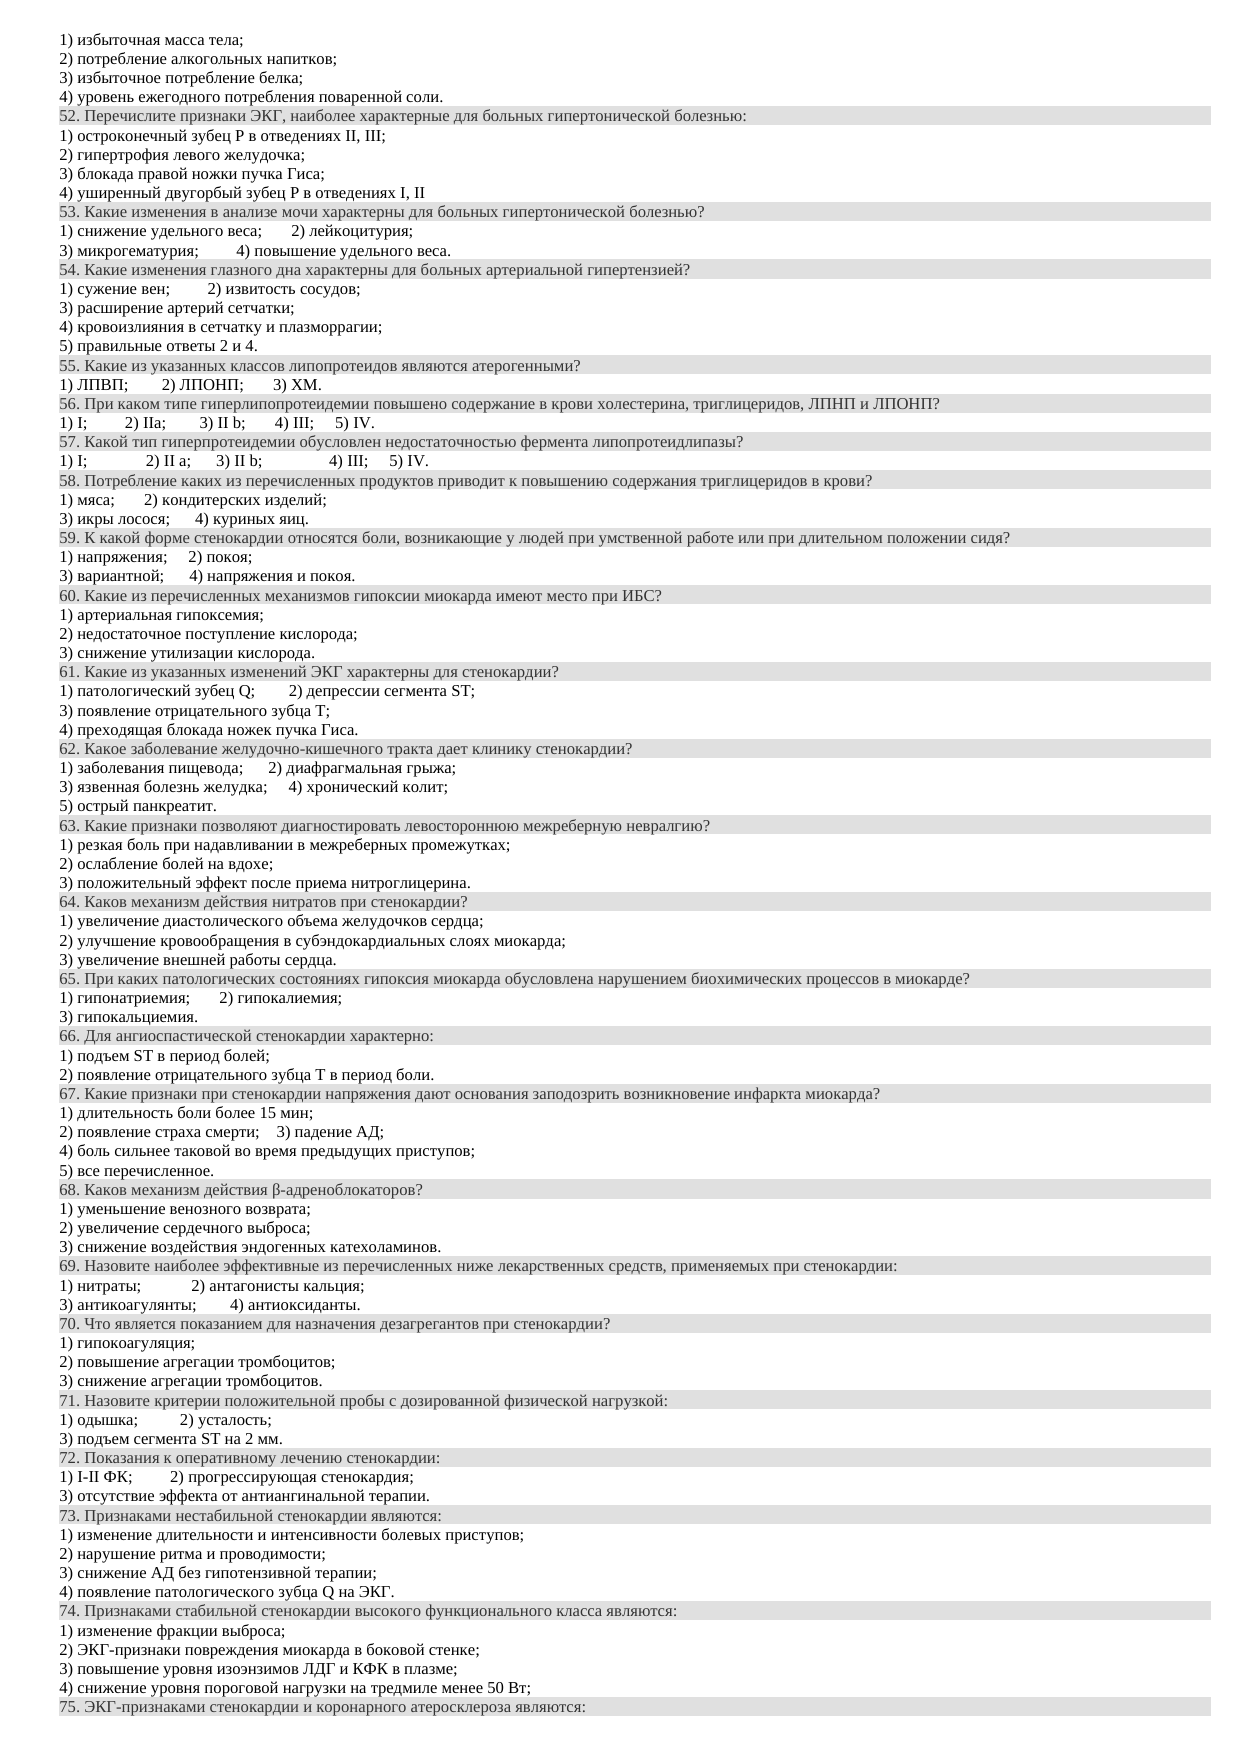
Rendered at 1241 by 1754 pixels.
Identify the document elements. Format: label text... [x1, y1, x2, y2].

text 68. Каков механизм действия β-адреноблокаторов? [59, 1179, 1211, 1199]
text 1) мяса; 2) кондитерских изделий; [59, 489, 1211, 509]
text 55. Какие из указанных классов липопротеидов являются атерогенными? [59, 355, 1211, 374]
text 4) преходящая блокада ножек пучка Гиса. [59, 719, 1211, 739]
text 3) снижение утилизации кислорода. [59, 643, 1211, 662]
text 2) ослабление болей на вдохе; [59, 854, 1211, 873]
text 2) недостаточное поступление кислорода; [59, 624, 1211, 643]
text 3) избыточное потребление белка; [59, 68, 1211, 87]
text 4) снижение уровня пороговой нагрузки на тредмиле менее 50 Вт; [59, 1678, 1211, 1697]
text 2) гипертрофия левого желудочка; [59, 144, 1211, 164]
text 72. Показания к оперативному лечению стенокардии: [59, 1448, 1211, 1467]
text 5) правильные ответы 2 и 4. [59, 336, 1211, 355]
text 53. Какие изменения в анализе мочи характерны для больных гипертонической болезнью? [59, 202, 1211, 221]
text 3) снижение воздействия эндогенных катехоламинов. [59, 1237, 1211, 1256]
text 54. Какие изменения глазного дна характерны для больных артериальной гипертензией? [59, 259, 1211, 279]
text 3) расширение артерий сетчатки; [59, 298, 1211, 317]
text 3) вариантной; 4) напряжения и покоя. [59, 566, 1211, 585]
text 2) повышение агрегации тромбоцитов; [59, 1352, 1211, 1371]
text 74. Признаками стабильной стенокардии высокого функционального класса являются: [59, 1601, 1211, 1620]
text 1) уменьшение венозного возврата; [59, 1199, 1211, 1218]
text 1) одышка; 2) усталость; [59, 1409, 1211, 1429]
text 56. При каком типе гиперлипопротеидемии повышено содержание в крови холестерина, триглицеридов, ЛПНП и ЛПОНП? [59, 394, 1211, 413]
text 62. Какое заболевание желудочно-кишечного тракта дает клинику стенокардии? [59, 739, 1211, 758]
text 3) микрогематурия; 4) повышение удельного веса. [59, 240, 1211, 259]
text 1) длительность боли более 15 мин; [59, 1103, 1211, 1122]
text 75. ЭКГ-признаками стенокардии и коронарного атеросклероза являются: [59, 1697, 1211, 1716]
text 3) снижение АД без гипотензивной терапии; [59, 1563, 1211, 1582]
text 69. Назовите наиболее эффективные из перечисленных ниже лекарственных средств, применяемых при стенокардии: [59, 1256, 1211, 1275]
text 4) боль сильнее таковой во время предыдущих приступов; [59, 1141, 1211, 1160]
text 2) улучшение кровообращения в субэндокардиальных слоях миокарда; [59, 930, 1211, 949]
text 60. Какие из перечисленных механизмов гипоксии миокарда имеют место при ИБС? [59, 585, 1211, 604]
text 1) остроконечный зубец Р в отведениях II, III; [59, 125, 1211, 144]
text 65. При каких патологических состояниях гипоксия миокарда обусловлена нарушением биохимических процессов в миокарде? [59, 969, 1211, 988]
text 1) гипонатриемия; 2) гипокалиемия; [59, 988, 1211, 1007]
text 3) язвенная болезнь желудка; 4) хронический колит; [59, 777, 1211, 796]
text 1) заболевания пищевода; 2) диафрагмальная грыжа; [59, 758, 1211, 777]
text 4) уширенный двугорбый зубец Р в отведениях I, II [59, 183, 1211, 202]
text 1) избыточная масса тела; [59, 29, 1211, 49]
text 1) подъем ST в период болей; [59, 1045, 1211, 1064]
text 57. Какой тип гиперпротеидемии обусловлен недостаточностью фермента липопротеидлипазы? [59, 432, 1211, 451]
text 73. Признаками нестабильной стенокардии являются: [59, 1505, 1211, 1524]
text 5) острый панкреатит. [59, 796, 1211, 815]
text 3) снижение агрегации тромбоцитов. [59, 1371, 1211, 1390]
text 1) I; 2) IIа; 3) II b; 4) III; 5) IV. [59, 413, 1211, 432]
text 3) положительный эффект после приема нитроглицерина. [59, 873, 1211, 892]
text 58. Потребление каких из перечисленных продуктов приводит к повышению содержания триглицеридов в крови? [59, 470, 1211, 489]
text 1) напряжения; 2) покоя; [59, 547, 1211, 566]
text 2) увеличение сердечного выброса; [59, 1218, 1211, 1237]
text 2) появление страха смерти; 3) падение АД; [59, 1122, 1211, 1141]
text 3) появление отрицательного зубца Т; [59, 700, 1211, 719]
text 59. К какой форме стенокардии относятся боли, возникающие у людей при умственной работе или при длительном положении сидя? [59, 528, 1211, 547]
text 5) все перечисленное. [59, 1160, 1211, 1179]
text 3) антикоагулянты; 4) антиоксиданты. [59, 1294, 1211, 1314]
text 1) изменение длительности и интенсивности болевых приступов; [59, 1524, 1211, 1544]
text 67. Какие признаки при стенокардии напряжения дают основания заподозрить возникновение инфаркта миокарда? [59, 1084, 1211, 1103]
text 4) уровень ежегодного потребления поваренной соли. [59, 87, 1211, 106]
text 2) появление отрицательного зубца Т в период боли. [59, 1064, 1211, 1084]
text 61. Какие из указанных изменений ЭКГ характерны для стенокардии? [59, 662, 1211, 681]
text 1) снижение удельного веса; 2) лейкоцитурия; [59, 221, 1211, 240]
text 71. Назовите критерии положительной пробы с дозированной физической нагрузкой: [59, 1390, 1211, 1409]
text 1) резкая боль при надавливании в межреберных промежутках; [59, 834, 1211, 854]
text 2) потребление алкогольных напитков; [59, 49, 1211, 68]
text 1) I-II ФК; 2) прогрессирующая стенокардия; [59, 1467, 1211, 1486]
text 1) изменение фракции выброса; [59, 1620, 1211, 1639]
text 3) отсутствие эффекта от антиангинальной терапии. [59, 1486, 1211, 1505]
text 1) нитраты; 2) антагонисты кальция; [59, 1275, 1211, 1294]
text 1) увеличение диастолического объема желудочков сердца; [59, 911, 1211, 930]
text 1) сужение вен; 2) извитость сосудов; [59, 279, 1211, 298]
text 4) кровоизлияния в сетчатку и плазморрагии; [59, 317, 1211, 336]
text 1) патологический зубец Q; 2) депрессии сегмента ST; [59, 681, 1211, 700]
text 70. Что является показанием для назначения дезагрегантов при стенокардии? [59, 1314, 1211, 1333]
text 4) появление патологического зубца Q на ЭКГ. [59, 1582, 1211, 1601]
text 3) икры лосося; 4) куриных яиц. [59, 509, 1211, 528]
text 63. Какие признаки позволяют диагностировать левостороннюю межреберную невралгию? [59, 815, 1211, 834]
text 3) подъем сегмента ST на 2 мм. [59, 1429, 1211, 1448]
text 3) повышение уровня изоэнзимов ЛДГ и КФК в плазме; [59, 1659, 1211, 1678]
text 1) гипокоагуляция; [59, 1333, 1211, 1352]
text 66. Для ангиоспастической стенокардии характерно: [59, 1026, 1211, 1045]
text 1) артериальная гипоксемия; [59, 604, 1211, 624]
text 64. Каков механизм действия нитратов при стенокардии? [59, 892, 1211, 911]
text 2) ЭКГ-признаки повреждения миокарда в боковой стенке; [59, 1639, 1211, 1659]
text 2) нарушение ритма и проводимости; [59, 1544, 1211, 1563]
text 1) I; 2) II а; 3) II b; 4) III; 5) IV. [59, 451, 1211, 470]
text 1) ЛПВП; 2) ЛПОНП; 3) ХМ. [59, 374, 1211, 394]
text 3) увеличение внешней работы сердца. [59, 949, 1211, 969]
text 3) блокада правой ножки пучка Гиса; [59, 164, 1211, 183]
text 52. Перечислите признаки ЭКГ, наиболее характерные для больных гипертонической болезнью: [59, 106, 1211, 125]
text 3) гипокальциемия. [59, 1007, 1211, 1026]
